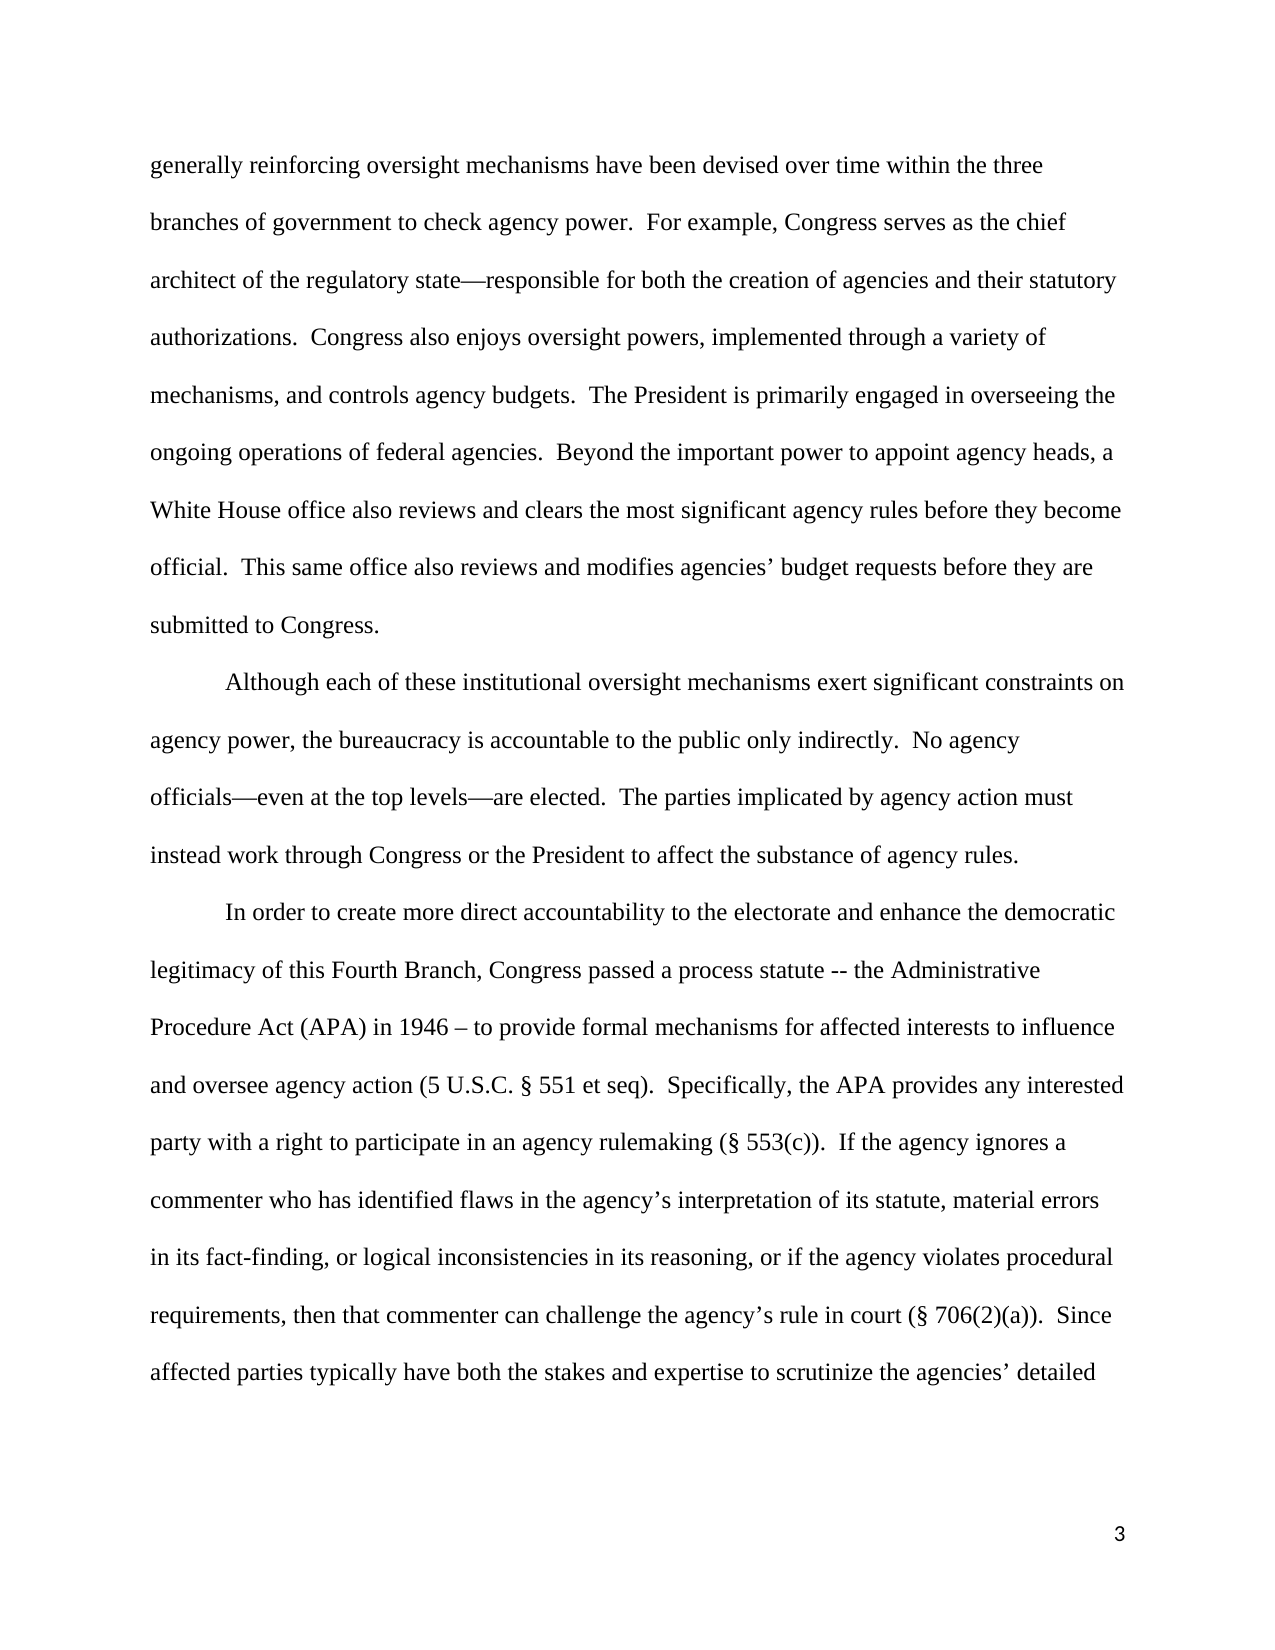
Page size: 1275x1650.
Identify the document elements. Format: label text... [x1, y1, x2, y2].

list Although each of these institutional oversight mechanisms exert significant constraints on agency power, the bureaucracy is accountable to the public only indirectly. No agency officials―even at the top levels―are elected. The parties implicated by agency action must instead work through Congress or the President to affect the substance of agency rules. [150, 667, 1125, 869]
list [150, 150, 1125, 639]
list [150, 897, 1125, 1386]
